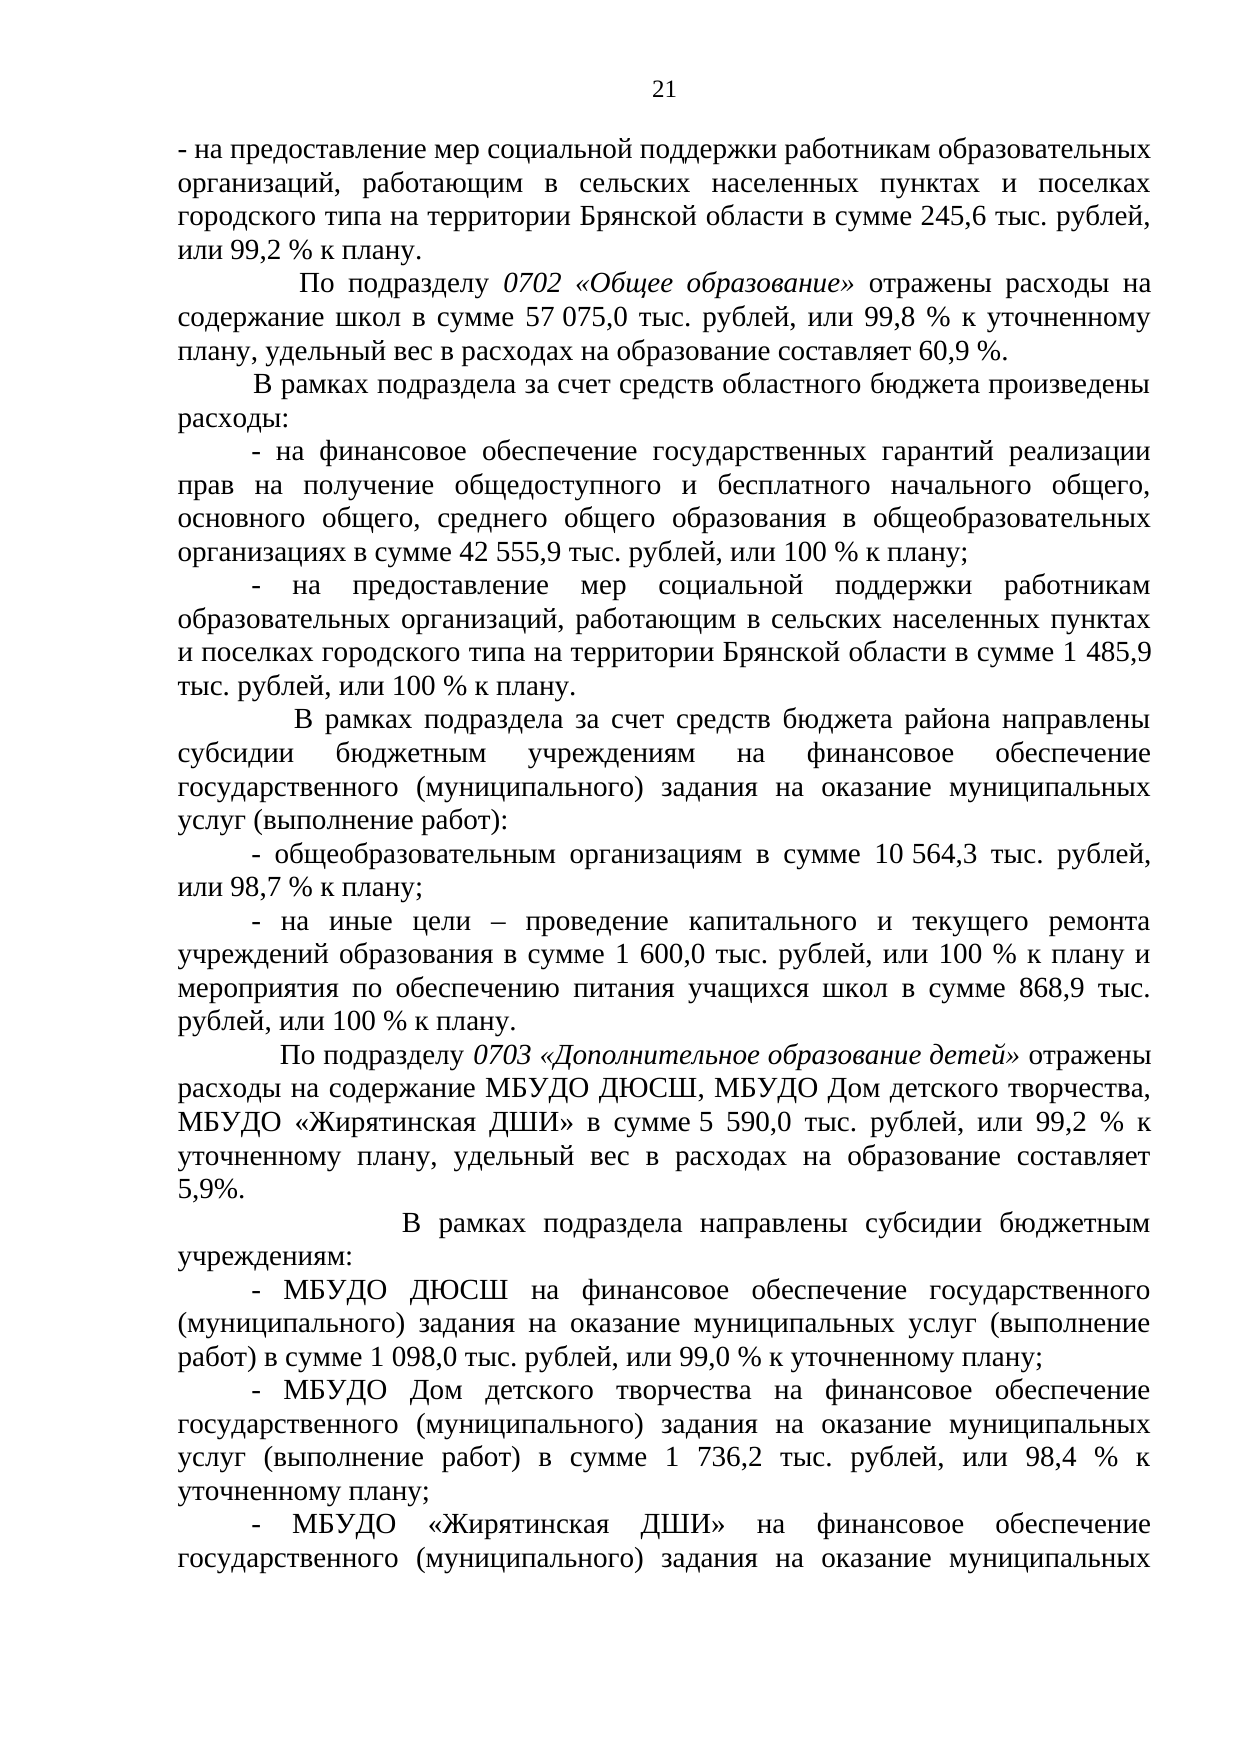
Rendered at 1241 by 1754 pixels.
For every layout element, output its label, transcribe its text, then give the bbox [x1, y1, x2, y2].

text - на предоставление мер социальной поддержки работникам образовательных организаций, работающим в сельских населенных пунктах и поселках городского типа на территории Брянской области в сумме 245,6 тыс. рублей, или 99,2 % к плану. [177, 131, 1152, 266]
text По подразделу 0703 «Дополнительное образование детей» отражены расходы на содержание МБУДО ДЮСШ, МБУДО Дом детского творчества, МБУДО «Жирятинская ДШИ» в сумме 5 590,0 тыс. рублей, или 99,2 % к уточненному плану, удельный вес в расходах на образование составляет 5,9%. [177, 1037, 1152, 1205]
text По подразделу 0702 «Общее образование» отражены расходы на содержание школ в сумме 57 075,0 тыс. рублей, или 99,8 % к уточненному плану, удельный вес в расходах на образование составляет 60,9 %. [177, 266, 1152, 366]
text - на иные цели – проведение капитального и текущего ремонта учреждений образования в сумме 1 600,0 тыс. рублей, или 100 % к плану и мероприятия по обеспечению питания учащихся школ в сумме 868,9 тыс. рублей, или 100 % к плану. [177, 903, 1152, 1037]
text - МБУДО ДЮСШ на финансовое обеспечение государственного (муниципального) задания на оказание муниципальных услуг (выполнение работ) в сумме 1 098,0 тыс. рублей, или 99,0 % к уточненному плану; [177, 1272, 1152, 1372]
text - общеобразовательным организациям в сумме 10 564,3 тыс. рублей, или 98,7 % к плану; [177, 836, 1152, 903]
text - на предоставление мер социальной поддержки работникам образовательных организаций, работающим в сельских населенных пунктах и поселках городского типа на территории Брянской области в сумме 1 485,9 тыс. рублей, или 100 % к плану. [177, 567, 1152, 702]
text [177, 1507, 1152, 1574]
text - МБУДО Дом детского творчества на финансовое обеспечение государственного (муниципального) задания на оказание муниципальных услуг (выполнение работ) в сумме 1 736,2 тыс. рублей, или 98,4 % к уточненному плану; [177, 1372, 1152, 1507]
text В рамках подраздела за счет средств областного бюджета произведены расходы: [177, 366, 1152, 433]
text - на финансовое обеспечение государственных гарантий реализации прав на получение общедоступного и бесплатного начального общего, основного общего, среднего общего образования в общеобразовательных организациях в сумме 42 555,9 тыс. рублей, или 100 % к плану; [177, 433, 1152, 567]
text В рамках подраздела направлены субсидии бюджетным учреждениям: [177, 1205, 1152, 1272]
text В рамках подраздела за счет средств бюджета района направлены субсидии бюджетным учреждениям на финансовое обеспечение государственного (муниципального) задания на оказание муниципальных услуг (выполнение работ): [177, 702, 1152, 836]
